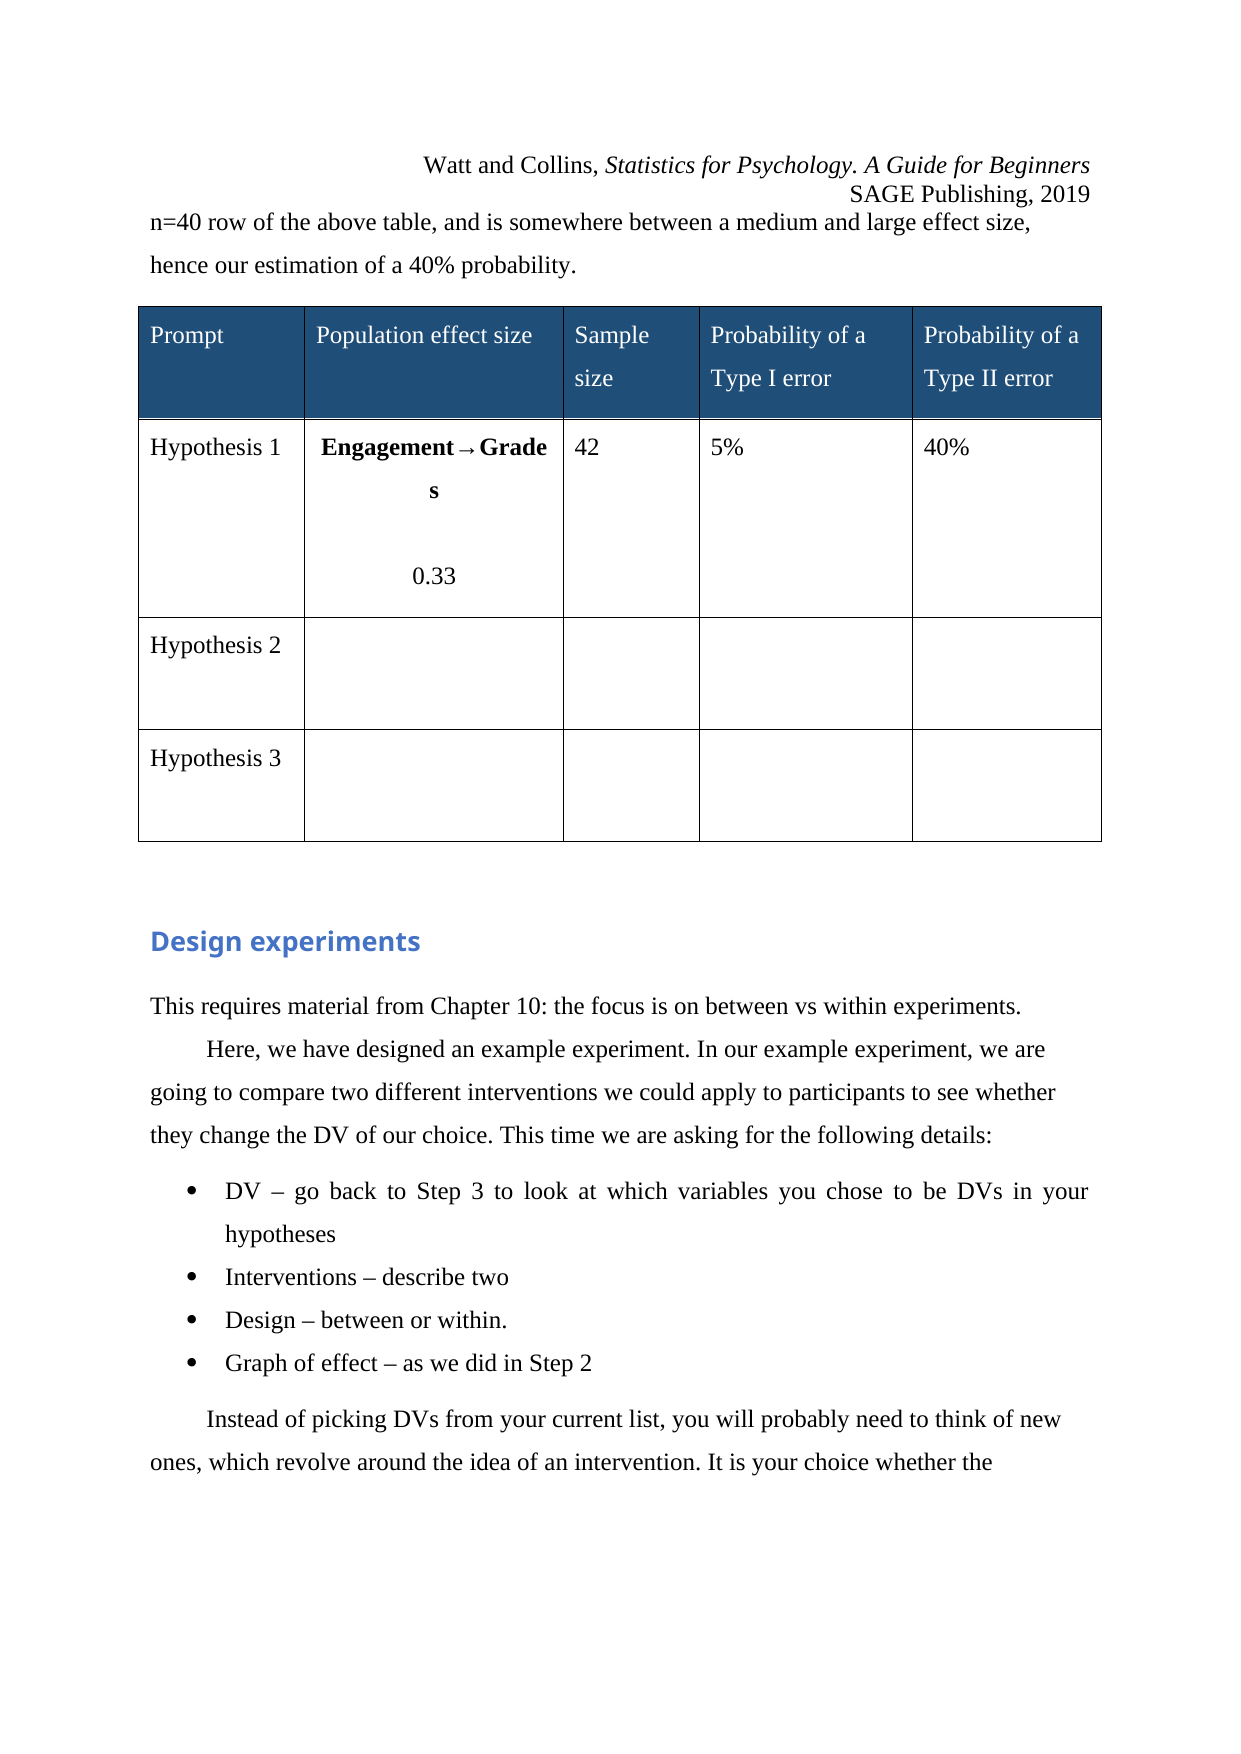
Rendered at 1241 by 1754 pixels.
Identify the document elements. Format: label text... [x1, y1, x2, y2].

table_cell [305, 730, 563, 841]
table_header Probability of a Type I error [700, 307, 912, 418]
table_cell [700, 618, 912, 729]
table_header Population effect size [305, 307, 563, 418]
list Interventions – describe two [187, 1262, 1090, 1291]
table_cell [564, 730, 699, 841]
table_cell [564, 618, 699, 729]
table_cell [913, 618, 1101, 729]
table_cell Hypothesis 1 [139, 420, 304, 617]
table_cell Engagement→Grades 0.33 [305, 420, 563, 617]
table_cell [305, 618, 563, 729]
table_cell Hypothesis 2 [139, 618, 304, 729]
table_cell [913, 730, 1101, 841]
subtitle Design experiments [150, 923, 1090, 960]
table_cell 40% [913, 420, 1101, 617]
table_cell Hypothesis 3 [139, 730, 304, 841]
list Graph of effect – as we did in Step 2 [187, 1348, 1090, 1377]
text This requires material from Chapter 10: the focus is on between vs within experiments. [150, 991, 1090, 1019]
table_header Probability of a Type II error [913, 307, 1101, 418]
list Design – between or within. [187, 1305, 1090, 1334]
table_cell 42 [564, 420, 699, 617]
table_header Sample size [564, 307, 699, 418]
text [150, 1404, 1090, 1476]
list DV – go back to Step 3 to look at which variables you chose to be DVs in your hypotheses [187, 1176, 1090, 1248]
text Here, we have designed an example experiment. In our example experiment, we are going to compare two different interventions we could apply to participants to see whether they change the DV of our choice. This time we are asking for the following details: [150, 1034, 1090, 1149]
table_cell [700, 730, 912, 841]
table_cell 5% [700, 420, 912, 617]
table_header Prompt [139, 307, 304, 418]
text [150, 207, 1090, 279]
